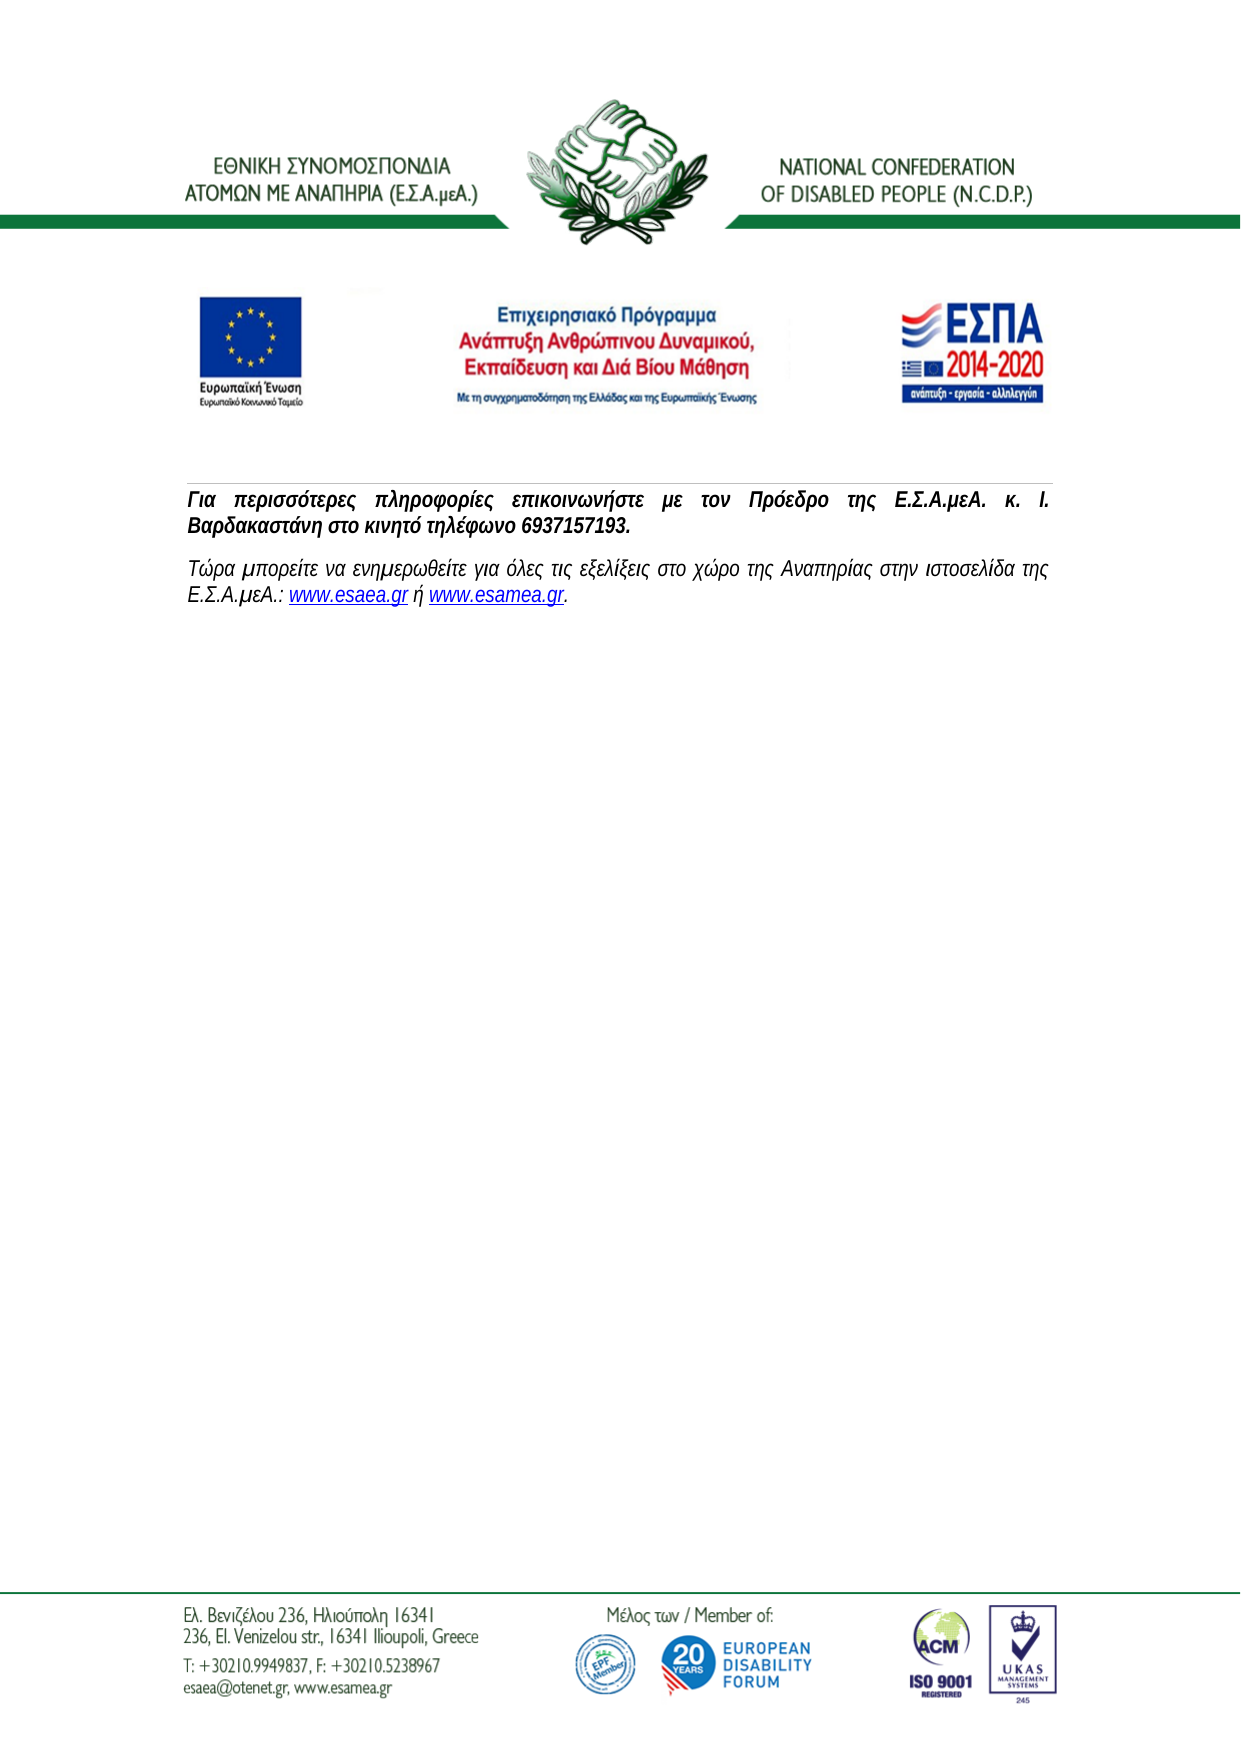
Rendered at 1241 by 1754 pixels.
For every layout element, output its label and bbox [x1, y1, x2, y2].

picture [187, 287, 1054, 416]
picture [0, 46, 1241, 283]
picture [0, 1579, 1241, 1738]
